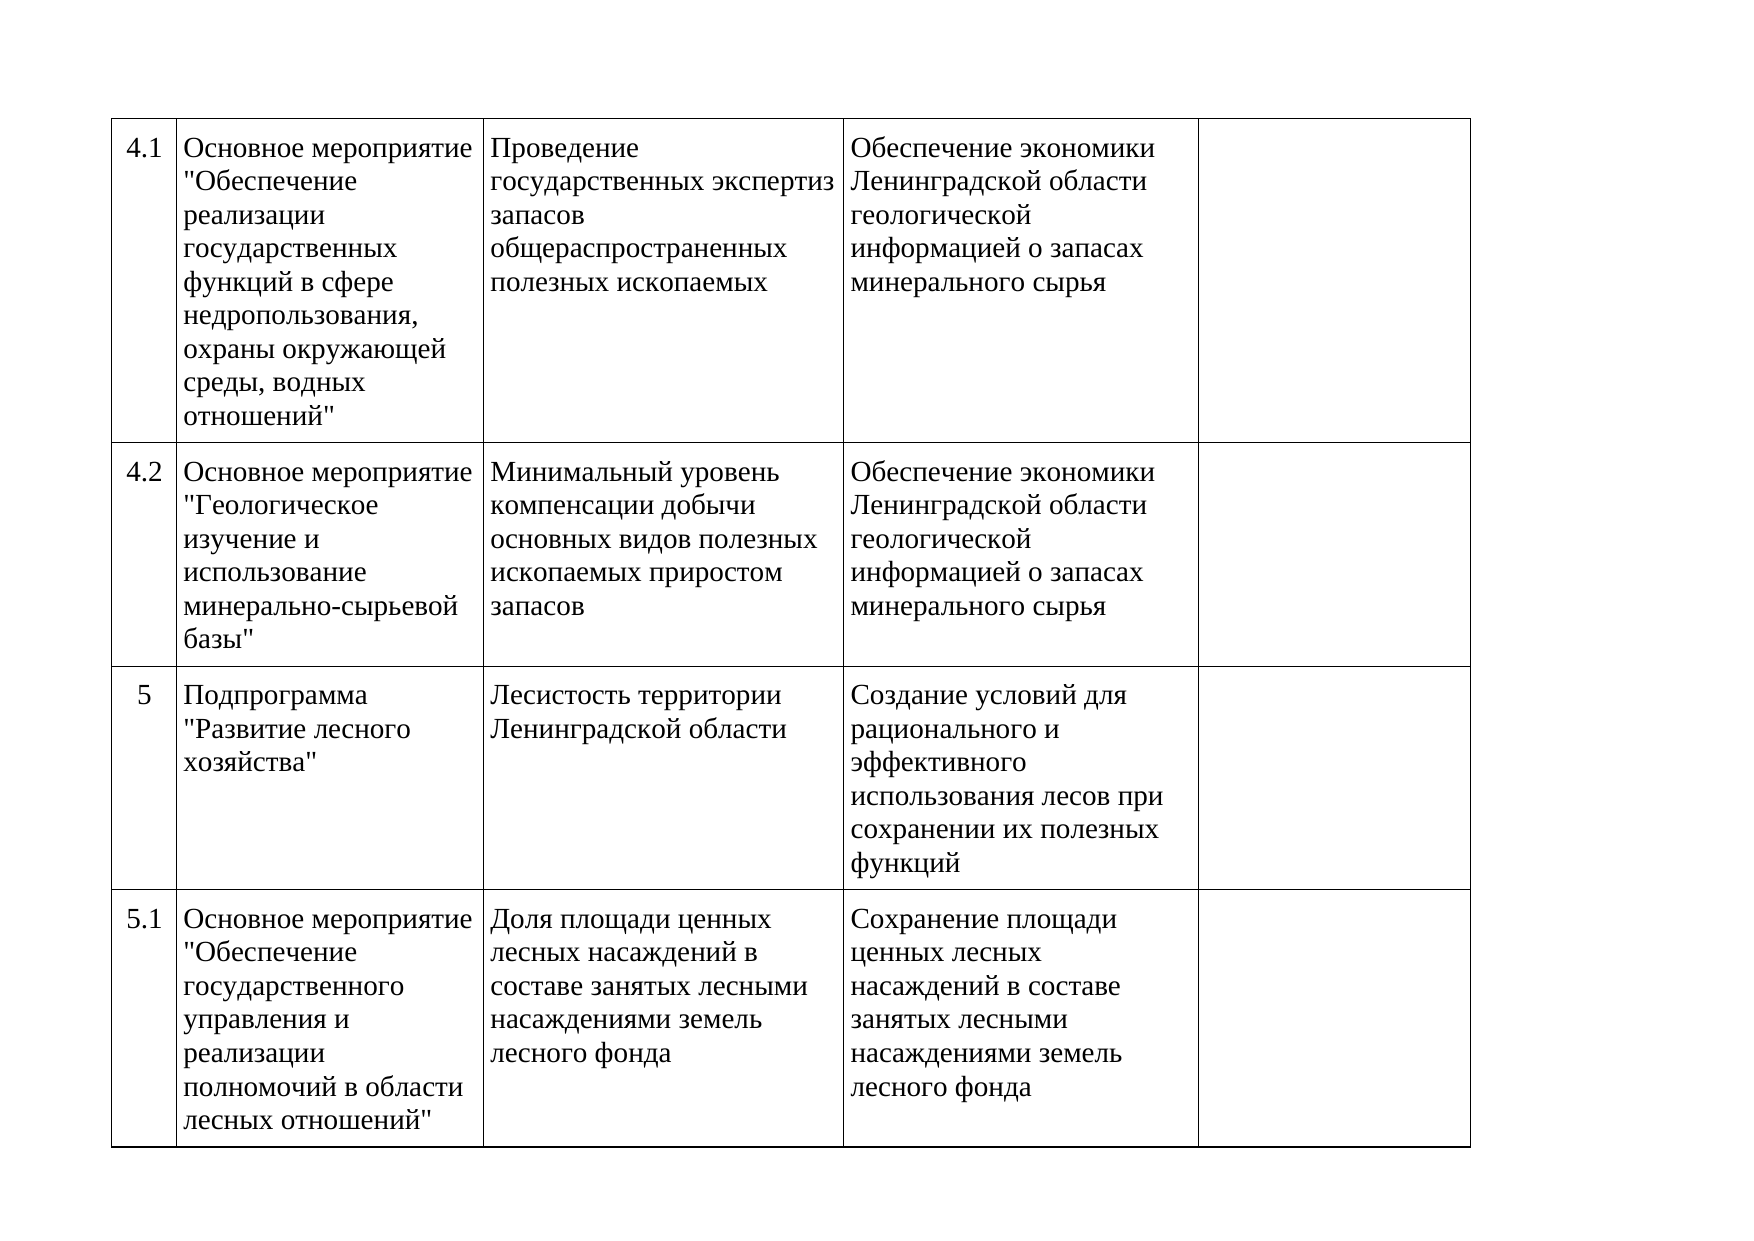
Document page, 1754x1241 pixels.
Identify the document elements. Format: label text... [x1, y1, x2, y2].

table_cell Сохранение площади ценных лесных насаждений в составе занятых лесными насаждениями земель лесного фонда [844, 890, 1198, 1146]
table_cell 5 [112, 667, 176, 889]
table_cell Минимальный уровень компенсации добычи основных видов полезных ископаемых приростом запасов [484, 443, 843, 666]
table_cell [1199, 119, 1470, 442]
table_cell 4.1 [112, 119, 176, 442]
table_cell 4.2 [112, 443, 176, 666]
table_cell Проведение государственных экспертиз запасов общераспространенных полезных ископаемых [484, 119, 843, 442]
table_cell Основное мероприятие "Обеспечение государственного управления и реализации полномочий в области лесных отношений" [177, 890, 483, 1146]
table_cell Основное мероприятие "Обеспечение реализации государственных функций в сфере недропользования, охраны окружающей среды, водных отношений" [177, 119, 483, 442]
table_cell [1199, 890, 1470, 1146]
table_cell Лесистость территории Ленинградской области [484, 667, 843, 889]
table_cell Подпрограмма "Развитие лесного хозяйства" [177, 667, 483, 889]
table_cell Создание условий для рационального и эффективного использования лесов при сохранении их полезных функций [844, 667, 1198, 889]
table_cell 5.1 [112, 890, 176, 1146]
table_cell Доля площади ценных лесных насаждений в составе занятых лесными насаждениями земель лесного фонда [484, 890, 843, 1146]
table_cell Обеспечение экономики Ленинградской области геологической информацией о запасах минерального сырья [844, 443, 1198, 666]
table_cell Обеспечение экономики Ленинградской области геологической информацией о запасах минерального сырья [844, 119, 1198, 442]
table_cell [1199, 443, 1470, 666]
table_cell Основное мероприятие "Геологическое изучение и использование минерально-сырьевой базы" [177, 443, 483, 666]
table_cell [1199, 667, 1470, 889]
